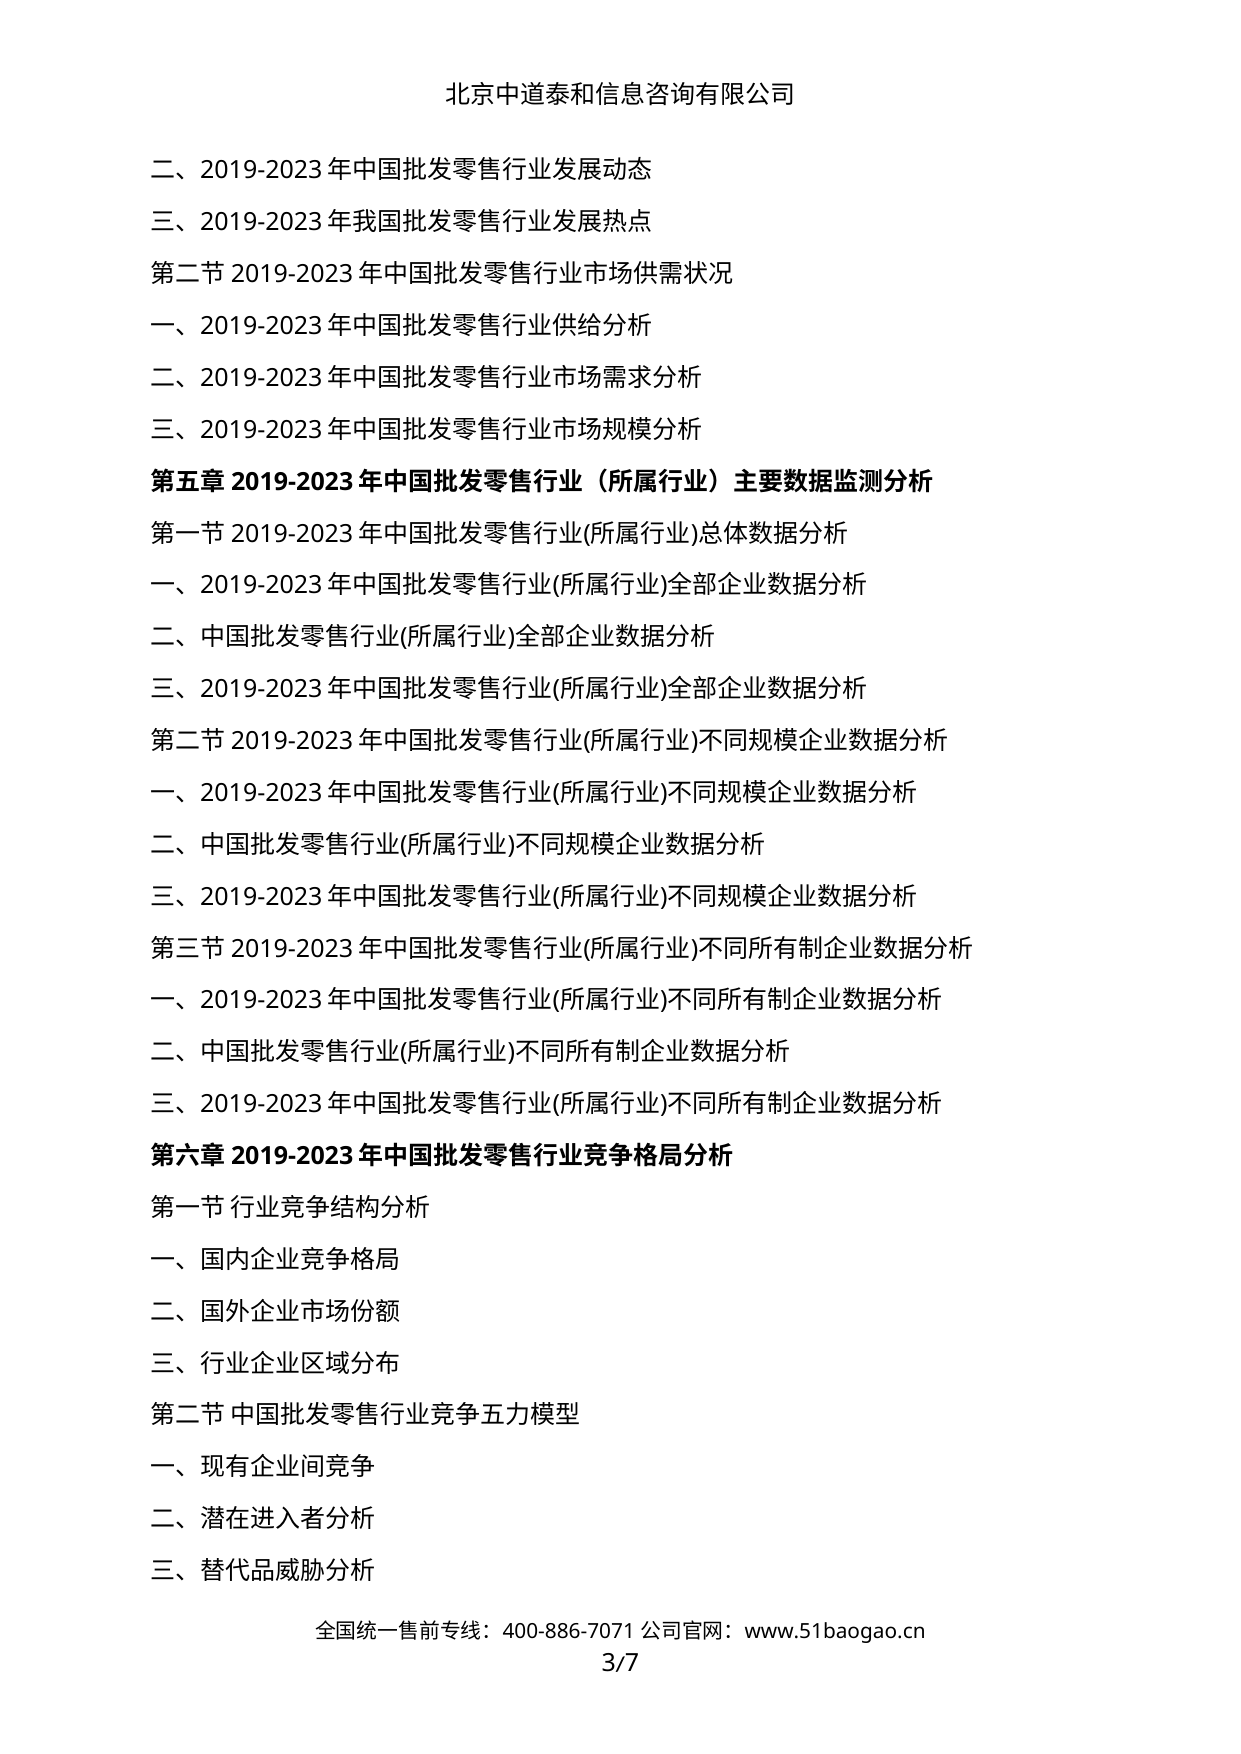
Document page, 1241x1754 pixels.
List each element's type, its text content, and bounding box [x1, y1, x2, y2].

text 第二节 中国批发零售行业竞争五力模型 [150, 1395, 1090, 1431]
text 二、国外企业市场份额 [150, 1291, 1090, 1327]
text 三、替代品威胁分析 [150, 1551, 1090, 1587]
text 二、2019-2023年中国批发零售行业市场需求分析 [150, 357, 1090, 394]
text 二、潜在进入者分析 [150, 1499, 1090, 1535]
text 第六章 2019-2023年中国批发零售行业竞争格局分析 [150, 1136, 1090, 1172]
text 三、2019-2023年中国批发零售行业(所属行业)不同规模企业数据分析 [150, 876, 1090, 912]
text 三、2019-2023年中国批发零售行业市场规模分析 [150, 409, 1090, 446]
text 第一节 2019-2023年中国批发零售行业(所属行业)总体数据分析 [150, 513, 1090, 549]
text 一、国内企业竞争格局 [150, 1239, 1090, 1276]
text 三、2019-2023年我国批发零售行业发展热点 [150, 202, 1090, 238]
text 二、2019-2023年中国批发零售行业发展动态 [150, 150, 1090, 186]
text 三、行业企业区域分布 [150, 1343, 1090, 1379]
text 一、2019-2023年中国批发零售行业(所属行业)全部企业数据分析 [150, 565, 1090, 601]
text 一、2019-2023年中国批发零售行业供给分析 [150, 306, 1090, 342]
text 三、2019-2023年中国批发零售行业(所属行业)不同所有制企业数据分析 [150, 1084, 1090, 1120]
text 第二节 2019-2023年中国批发零售行业(所属行业)不同规模企业数据分析 [150, 721, 1090, 757]
text 第三节 2019-2023年中国批发零售行业(所属行业)不同所有制企业数据分析 [150, 928, 1090, 964]
text 一、现有企业间竞争 [150, 1447, 1090, 1483]
text 三、2019-2023年中国批发零售行业(所属行业)全部企业数据分析 [150, 669, 1090, 705]
text 第一节 行业竞争结构分析 [150, 1187, 1090, 1224]
text 第二节 2019-2023年中国批发零售行业市场供需状况 [150, 254, 1090, 290]
text 一、2019-2023年中国批发零售行业(所属行业)不同规模企业数据分析 [150, 772, 1090, 809]
text 一、2019-2023年中国批发零售行业(所属行业)不同所有制企业数据分析 [150, 980, 1090, 1016]
text 二、中国批发零售行业(所属行业)不同所有制企业数据分析 [150, 1032, 1090, 1068]
text 第五章 2019-2023年中国批发零售行业（所属行业）主要数据监测分析 [150, 461, 1090, 497]
text 二、中国批发零售行业(所属行业)全部企业数据分析 [150, 617, 1090, 653]
text 二、中国批发零售行业(所属行业)不同规模企业数据分析 [150, 824, 1090, 861]
